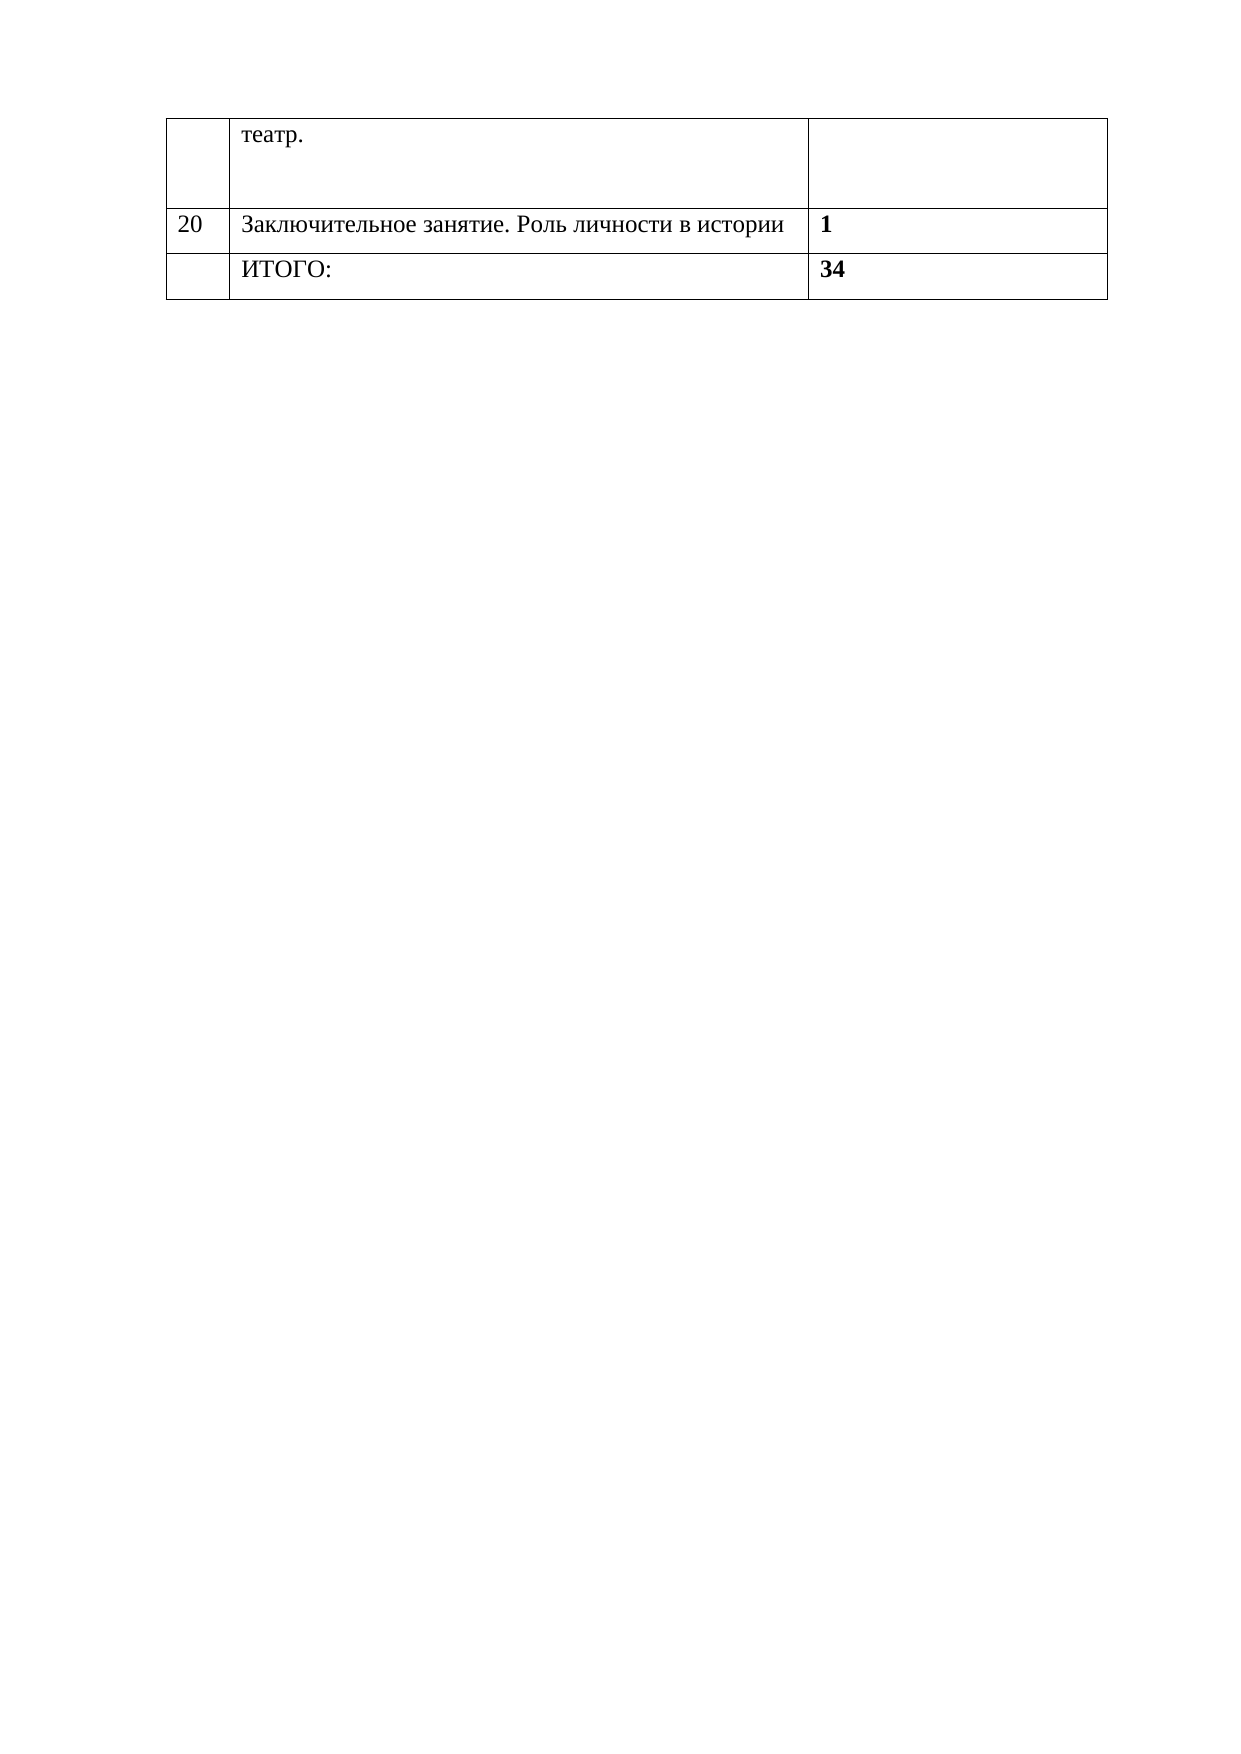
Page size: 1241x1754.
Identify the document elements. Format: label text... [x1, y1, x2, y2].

table_cell [167, 254, 229, 299]
table_cell ИТОГО: [230, 254, 808, 299]
table_cell Заключительное занятие. Роль личности в истории [230, 209, 808, 253]
table_cell 34 [809, 254, 1107, 299]
table_cell 19 [167, 119, 229, 208]
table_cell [230, 119, 808, 208]
table_cell 20 [167, 209, 229, 253]
table_cell 2 [809, 119, 1107, 208]
table_cell 1 [809, 209, 1107, 253]
